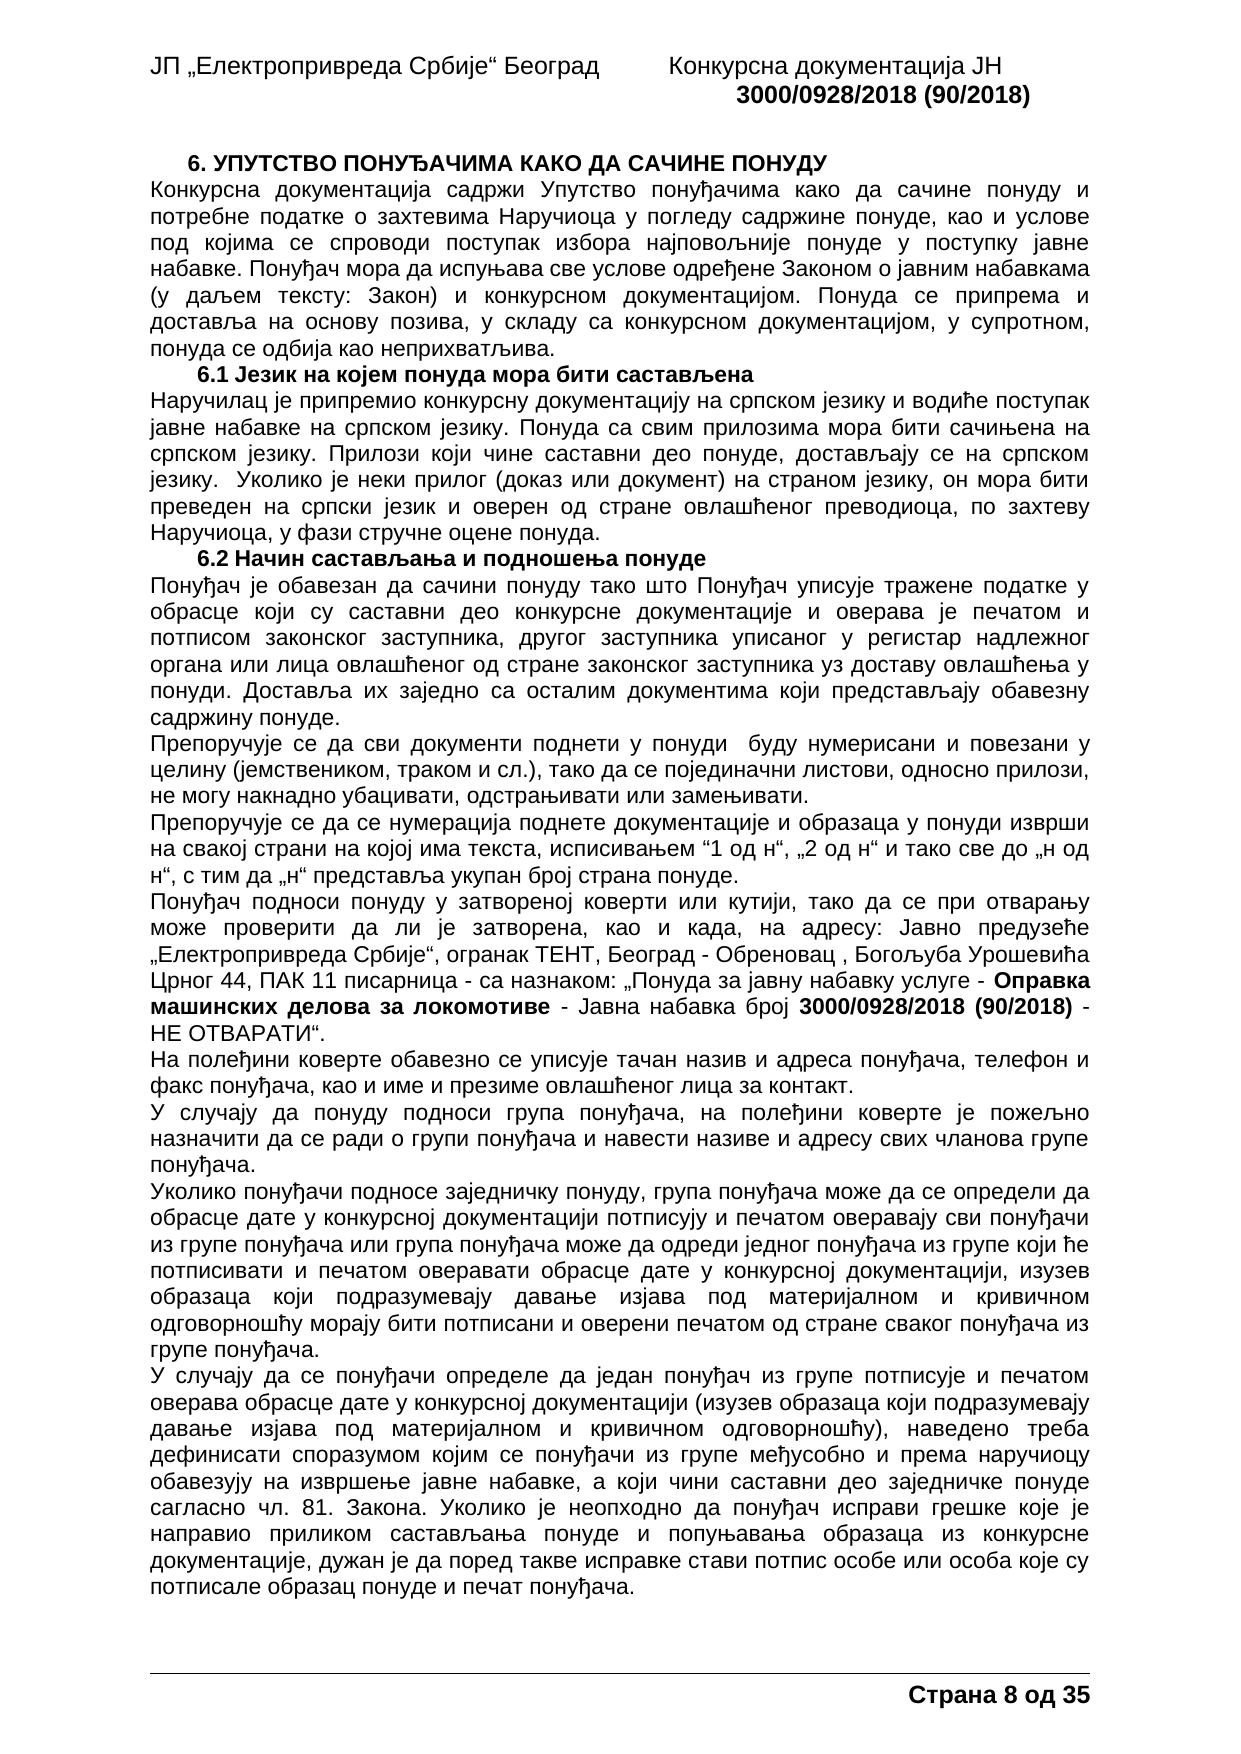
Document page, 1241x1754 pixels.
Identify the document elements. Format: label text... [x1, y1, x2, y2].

text У случају да се понуђачи определе да један понуђач из групе потписује и печатом оверава обрасце дате у конкурсној документацији (изузев образаца који подразумевају давање изјава под материјалном и кривичном одговорношћу), наведено треба дефинисати споразумом којим се понуђачи из групе међусобно и према наручиоцу обавезују на извршење јавне набавке, а који чини саставни део заједничке понуде сагласно чл. 81. Закона. Уколико је неопходно да понуђач исправи грешке које је направио приликом састављања понуде и попуњавања образаца из конкурсне документације, дужан је да поред такве исправке стави потпис особе или особа које су потписале образац понуде и печат понуђача. [150, 1362, 1090, 1599]
text Препоручује се да се нумерација поднете документације и образаца у понуди изврши на свакоj страни на којој има текста, исписивањем “1 од н“, „2 од н“ и тако све до „н од н“, с тим да „н“ представља укупан број страна понуде. [150, 809, 1090, 888]
text У случају да понуду подноси група понуђача, на полеђини коверте је пожељно назначити да се ради о групи понуђача и навести називе и адресу свих чланова групе понуђача. [150, 1099, 1090, 1178]
text Препоручује се да сви документи поднети у понуди буду нумерисани и повезани у целину (јемствеником, траком и сл.), тако да се појединачни листови, односно прилози, не могу накнадно убацивати, одстрањивати или замењивати. [150, 730, 1090, 809]
list Језик на којем понуда мора бити састављена [197, 361, 1090, 387]
text Понуђач је обавезан да сачини понуду тако што Понуђач уписује тражене податке у обрасце који су саставни део конкурсне документације и оверава је печатом и потписом законског заступника, другог заступника уписаног у регистар надлежног органа или лица овлашћеног од стране законског заступника уз доставу овлашћења у понуди. Доставља их заједно са осталим документима који представљају обавезну садржину понуде. [150, 572, 1090, 730]
list Начин састављања и подношења понуде [197, 545, 1090, 572]
text Конкурсна документација садржи Упутство понуђачима како да сачине понуду и потребне податке о захтевима Наручиоца у погледу садржине понуде, као и услове под којима се спроводи поступак избора најповољније понуде у поступку јавне набавке. Понуђач мора да испуњава све услове одређене Законом о јавним набавкама (у даљем тексту: Закон) и конкурсном документацијом. Понуда се припрема и доставља на основу позива, у складу са конкурсном документацијом, у супротном, понуда се одбија као неприхватљива. [150, 176, 1090, 361]
text Понуђач подноси понуду у затвореној коверти или кутији, тако да се при отварању може проверити да ли је затворена, као и када, на адресу: Јавно предузеће „Електропривреда Србије“, огранак ТЕНТ, Београд - Обреновац , Богољуба Урошевића Црног 44, ПАК 11 писарница - са назнаком: „Понуда за јавну набавку услуге - Оправка машинских делова за локомотиве - Јавна набавка број 3000/0928/2018 (90/2018) - НЕ ОТВАРАТИ“. [150, 888, 1090, 1046]
text Наручилац је припремио конкурсну документацију на српском језику и водиће поступак јавне набавке на српском језику. Понуда са свим прилозима мора бити сачињена на српском језику. Прилози који чине саставни део понуде, достављају се на српском језику. Уколико је неки прилог (доказ или документ) на страном језику, он мора бити преведен на српски језик и оверен од стране овлашћеног преводиоца, по захтеву Наручиоца, у фази стручне оцене понуда. [150, 387, 1090, 545]
text На полеђини коверте обавезно се уписује тачан назив и адреса понуђача, телефон и факс понуђача, као и име и презиме овлашћеног лица за контакт. [150, 1046, 1090, 1099]
text Уколико понуђачи подносе заједничку понуду, група понуђача може да се определи да обрасце дате у конкурсној документацији потписују и печатом оверавају сви понуђачи из групе понуђача или група понуђача може да одреди једног понуђача из групе који ће потписивати и печатом оверавати обрасце дате у конкурсној документацији, изузев образаца који подразумевају давање изјава под материјалном и кривичном одговорношћу морају бити потписани и оверени печатом од стране сваког понуђача из групе понуђача. [150, 1178, 1090, 1362]
text 6. УПУТСТВО ПОНУЂАЧИМА КАКО ДА САЧИНЕ ПОНУДУ [187, 150, 1090, 176]
